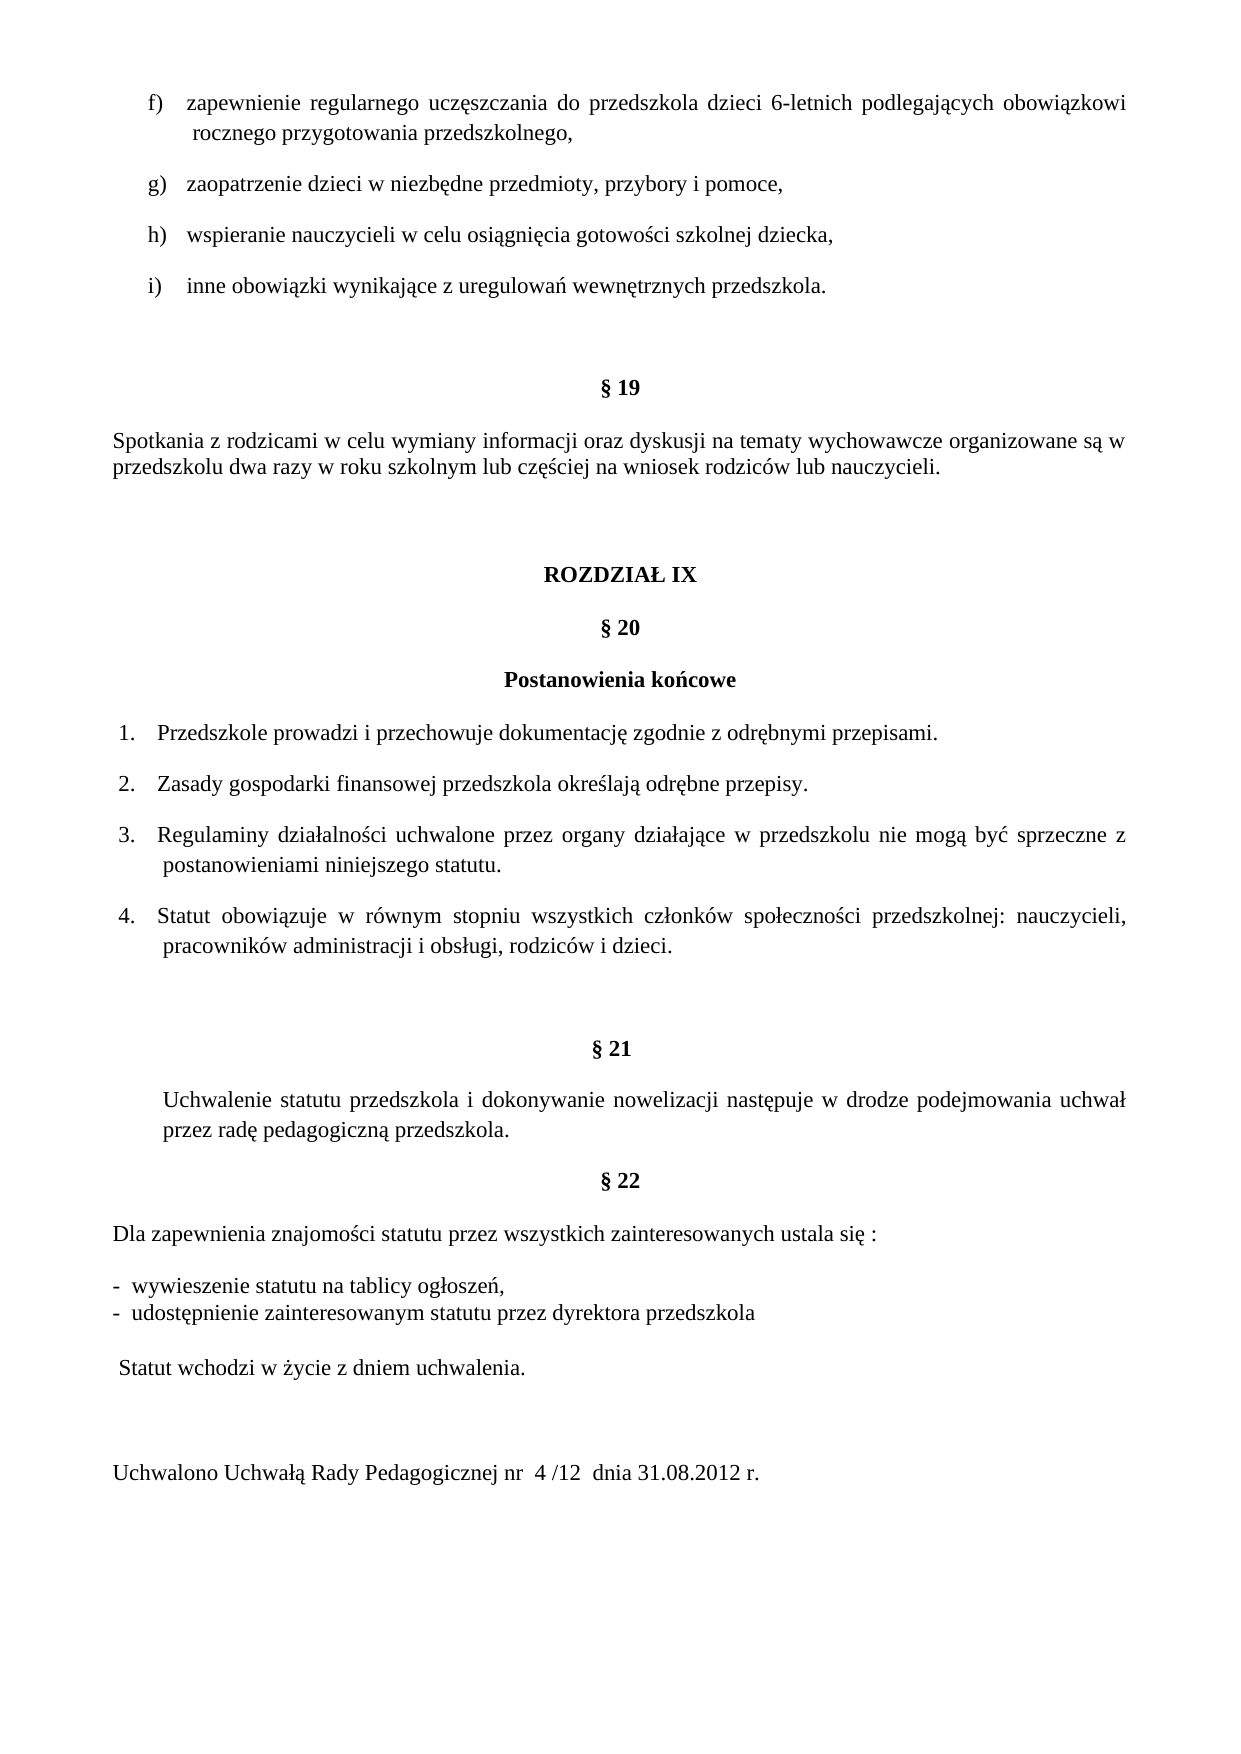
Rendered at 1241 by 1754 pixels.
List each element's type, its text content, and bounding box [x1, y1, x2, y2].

text - wywieszenie statutu na tablicy ogłoszeń, [112, 1272, 1128, 1299]
list wspieranie nauczycieli w celu osiągnięcia gotowości szkolnej dziecka, [142, 221, 1128, 247]
text § 19 [112, 374, 1128, 400]
text Dla zapewnienia znajomości statutu przez wszystkich zainteresowanych ustala się : [112, 1220, 1128, 1246]
text Postanowienia końcowe [112, 666, 1128, 693]
text § 20 [112, 614, 1128, 640]
list Przedszkole prowadzi i przechowuje dokumentację zgodnie z odrębnymi przepisami. [112, 719, 1128, 745]
text Statut wchodzi w życie z dniem uchwalenia. [112, 1354, 1128, 1380]
list Zasady gospodarki finansowej przedszkola określają odrębne przepisy. [112, 770, 1128, 796]
list zapewnienie regularnego uczęszczania do przedszkola dzieci 6-letnich podlegających obowiązkowi rocznego przygotowania przedszkolnego, [142, 89, 1128, 145]
text Uchwalenie statutu przedszkola i dokonywanie nowelizacji następuje w drodze podejmowania uchwał przez radę pedagogiczną przedszkola. [163, 1086, 1128, 1142]
list inne obowiązki wynikające z uregulowań wewnętrznych przedszkola. [142, 272, 1128, 298]
text - udostępnienie zainteresowanym statutu przez dyrektora przedszkola [112, 1299, 1128, 1325]
text Uchwalono Uchwałą Rady Pedagogicznej nr 4 /12 dnia 31.08.2012 r. [112, 1459, 1128, 1486]
list Regulaminy działalności uchwalone przez organy działające w przedszkolu nie mogą być sprzeczne z postanowieniami niniejszego statutu. [112, 821, 1128, 878]
text Spotkania z rodzicami w celu wymiany informacji oraz dyskusji na tematy wychowawcze organizowane są w przedszkolu dwa razy w roku szkolnym lub częściej na wniosek rodziców lub nauczycieli. [112, 427, 1128, 479]
list Statut obowiązuje w równym stopniu wszystkich członków społeczności przedszkolnej: nauczycieli, pracowników administracji i obsługi, rodziców i dzieci. [112, 902, 1128, 959]
text § 21 [163, 1035, 1128, 1061]
list zaopatrzenie dzieci w niezbędne przedmioty, przybory i pomoce, [142, 170, 1128, 196]
text § 22 [112, 1167, 1128, 1193]
text ROZDZIAŁ IX [112, 561, 1128, 587]
